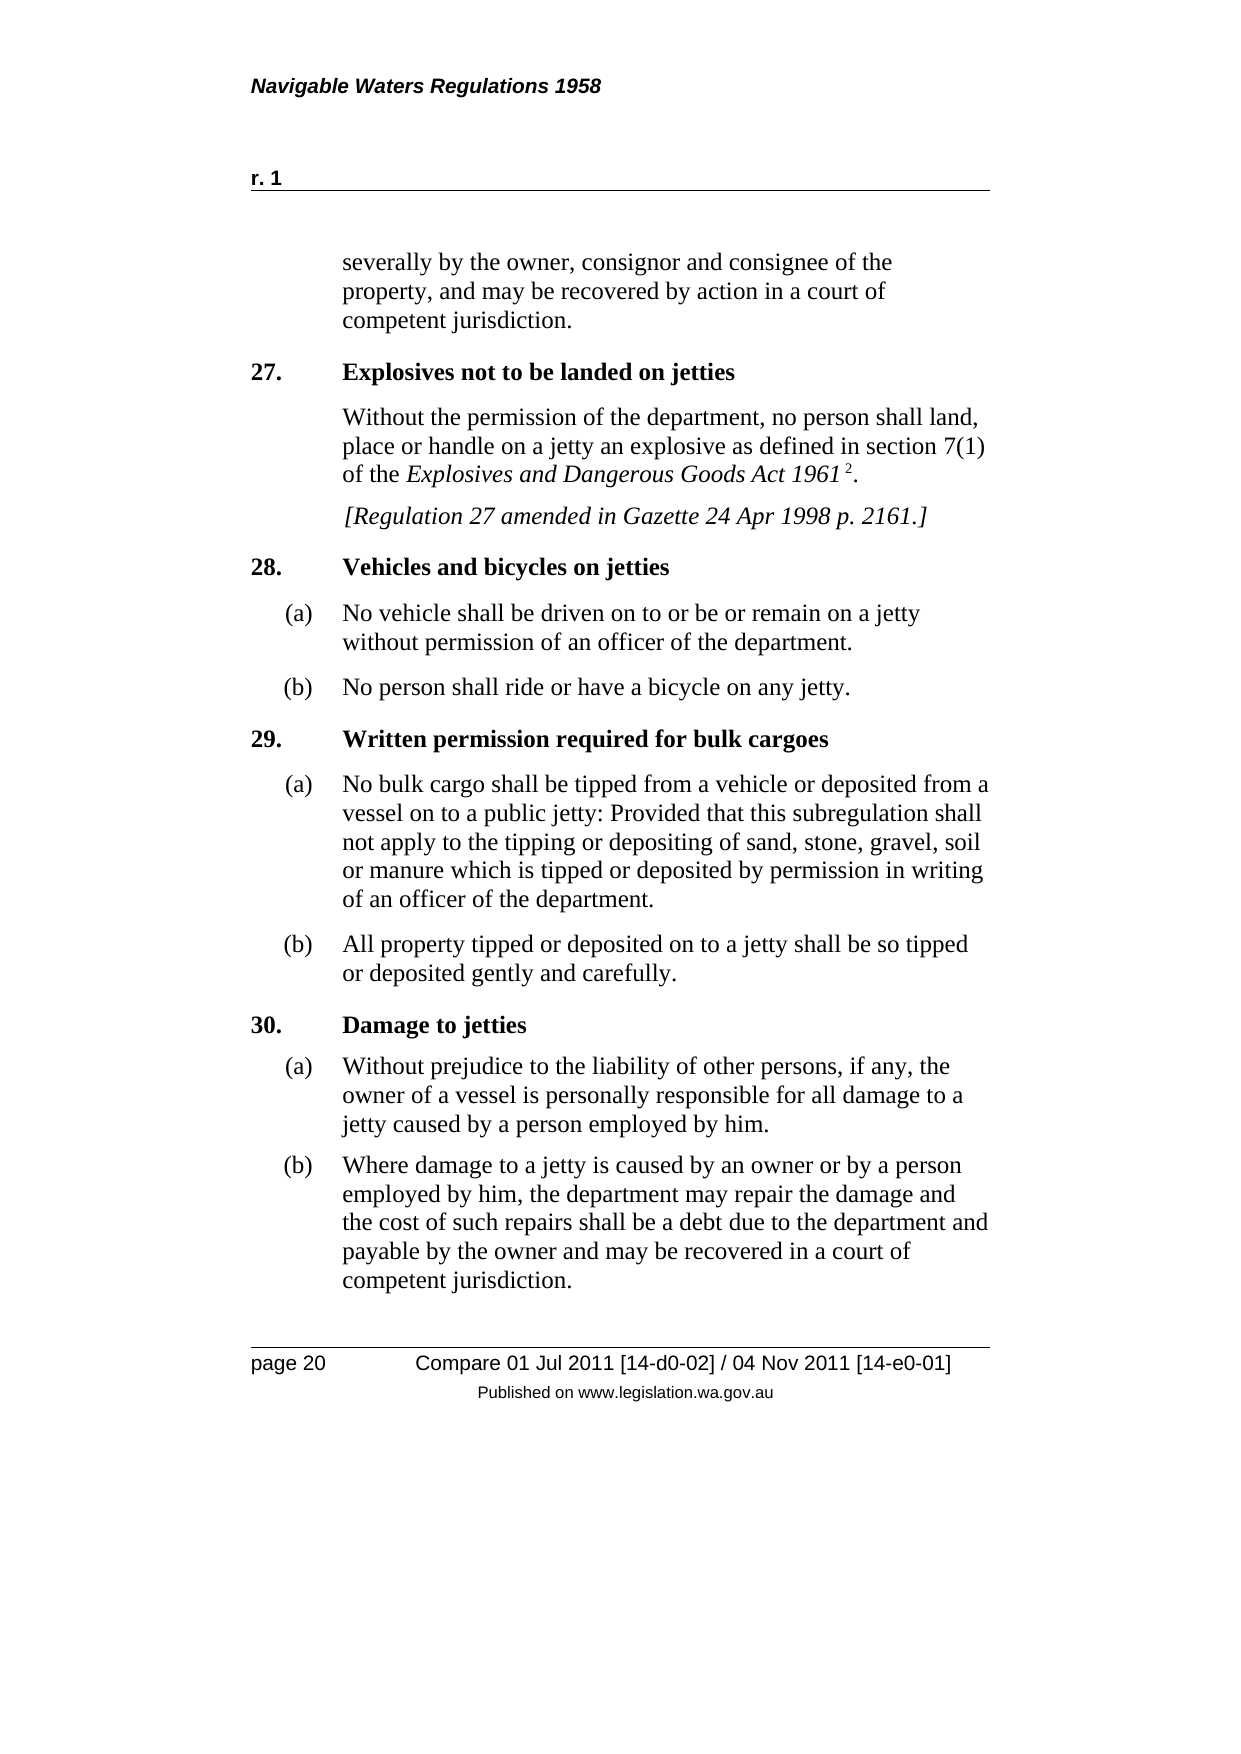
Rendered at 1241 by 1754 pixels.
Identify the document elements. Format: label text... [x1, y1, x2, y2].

subtitle 27. Explosives not to be landed on jetties [251, 357, 990, 385]
text (a) Without prejudice to the liability of other persons, if any, the owner of a vessel is personally responsible for all damage to a jetty caused by a person employed by him. [251, 1051, 990, 1137]
text [Regulation 27 amended in Gazette 24 Apr 1998 p. 2161.] [251, 501, 990, 529]
text (b) No person shall ride or have a bicycle on any jetty. [251, 672, 990, 701]
subtitle 28. Vehicles and bicycles on jetties [251, 552, 990, 581]
text Without the permission of the department, no person shall land, place or handle on a jetty an explosive as defined in section 7(1) of the Explosives and Dangerous Goods Act 1961 2. [251, 402, 990, 488]
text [251, 247, 990, 334]
text (b) All property tipped or deposited on to a jetty shall be so tipped or deposited gently and carefully. [251, 929, 990, 987]
text (a) No bulk cargo shall be tipped from a vehicle or deposited from a vessel on to a public jetty: Provided that this subregulation shall not apply to the tipping or depositing of sand, stone, gravel, soil or manure which is tipped or deposited by permission in writing of an officer of the department. [251, 769, 990, 913]
subtitle 30. Damage to jetties [251, 1010, 990, 1039]
text (a) No vehicle shall be driven on to or be or remain on a jetty without permission of an officer of the department. [251, 598, 990, 655]
subtitle 29. Written permission required for bulk cargoes [251, 724, 990, 752]
text (b) Where damage to a jetty is caused by an owner or by a person employed by him, the department may repair the damage and the cost of such repairs shall be a debt due to the department and payable by the owner and may be recovered in a court of competent jurisdiction. [251, 1150, 990, 1294]
